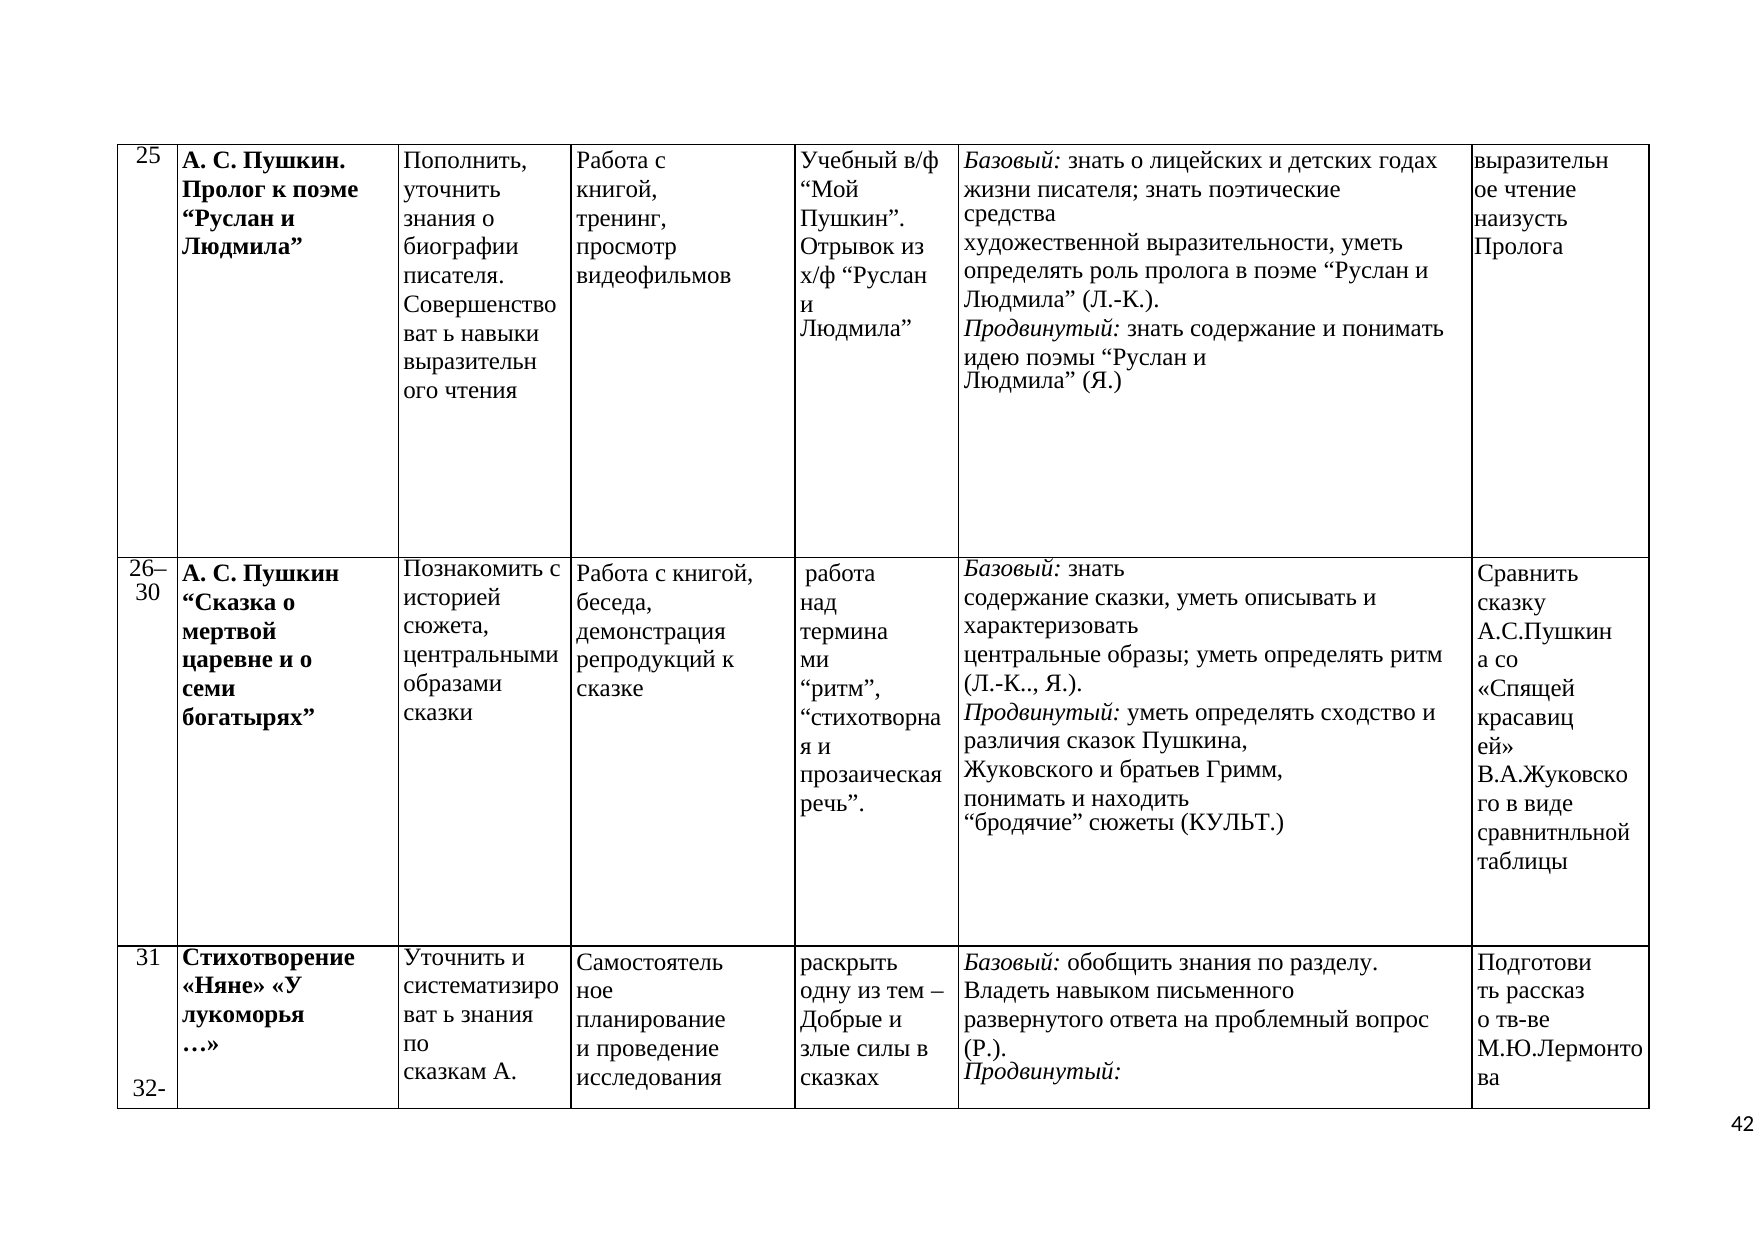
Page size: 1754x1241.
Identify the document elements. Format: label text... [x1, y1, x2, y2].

table_cell Познакомить с историей сюжета, центральными образами сказки [399, 558, 570, 945]
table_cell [796, 947, 958, 1108]
table_header выразительное чтение наизусть Пролога [1473, 145, 1648, 557]
table_cell Базовый: знать содержание сказки, уметь описывать и характеризовать центральные образы; уметь определять ритм (Л.-К.., Я.). Продвинутый: уметь определять сходство и различия сказок Пушкина, Жуковского и братьев Гримм, понимать и находить “бродячие” сюжеты (КУЛЬТ.) [959, 558, 1471, 945]
table_cell работа над терминами “ритм”, “стихотворная и прозаическая речь”. [796, 558, 958, 945]
table_header Учебный в/ф “Мой Пушкин”. Отрывок из х/ф “Руслан и Людмила” [796, 145, 958, 557]
table_cell Сравнить сказку А.С.Пушкина со «Спящей красавицей» В.А.Жуковского в виде сравнитнльной таблицы [1473, 558, 1648, 945]
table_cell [572, 947, 794, 1108]
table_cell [1473, 947, 1648, 1108]
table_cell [399, 947, 570, 1108]
table_header 25 [118, 145, 177, 557]
table_cell 31 32-35 [118, 947, 177, 1108]
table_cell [959, 947, 1471, 1108]
table_cell 26–30 [118, 558, 177, 945]
table_header Базовый: знать о лицейских и детских годах жизни писателя; знать поэтические средства художественной выразительности, уметь определять роль пролога в поэме “Руслан и Людмила” (Л.-К.). Продвинутый: знать содержание и понимать идею поэмы “Руслан и Людмила” (Я.) [959, 145, 1471, 557]
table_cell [178, 947, 398, 1108]
table_cell А. С. Пушкин “Сказка о мертвой царевне и о семи богатырях” [178, 558, 398, 945]
table_cell Работа с книгой, беседа, демонстрация репродукций к сказке [572, 558, 794, 945]
table_header Пополнить, уточнить знания о биографии писателя. Совершенствоват ь навыки выразительного чтения [399, 145, 570, 557]
table_header А. С. Пушкин. Пролог к поэме “Руслан и Людмила” [178, 145, 398, 557]
table_header Работа с книгой, тренинг, просмотр видеофильмов [572, 145, 794, 557]
